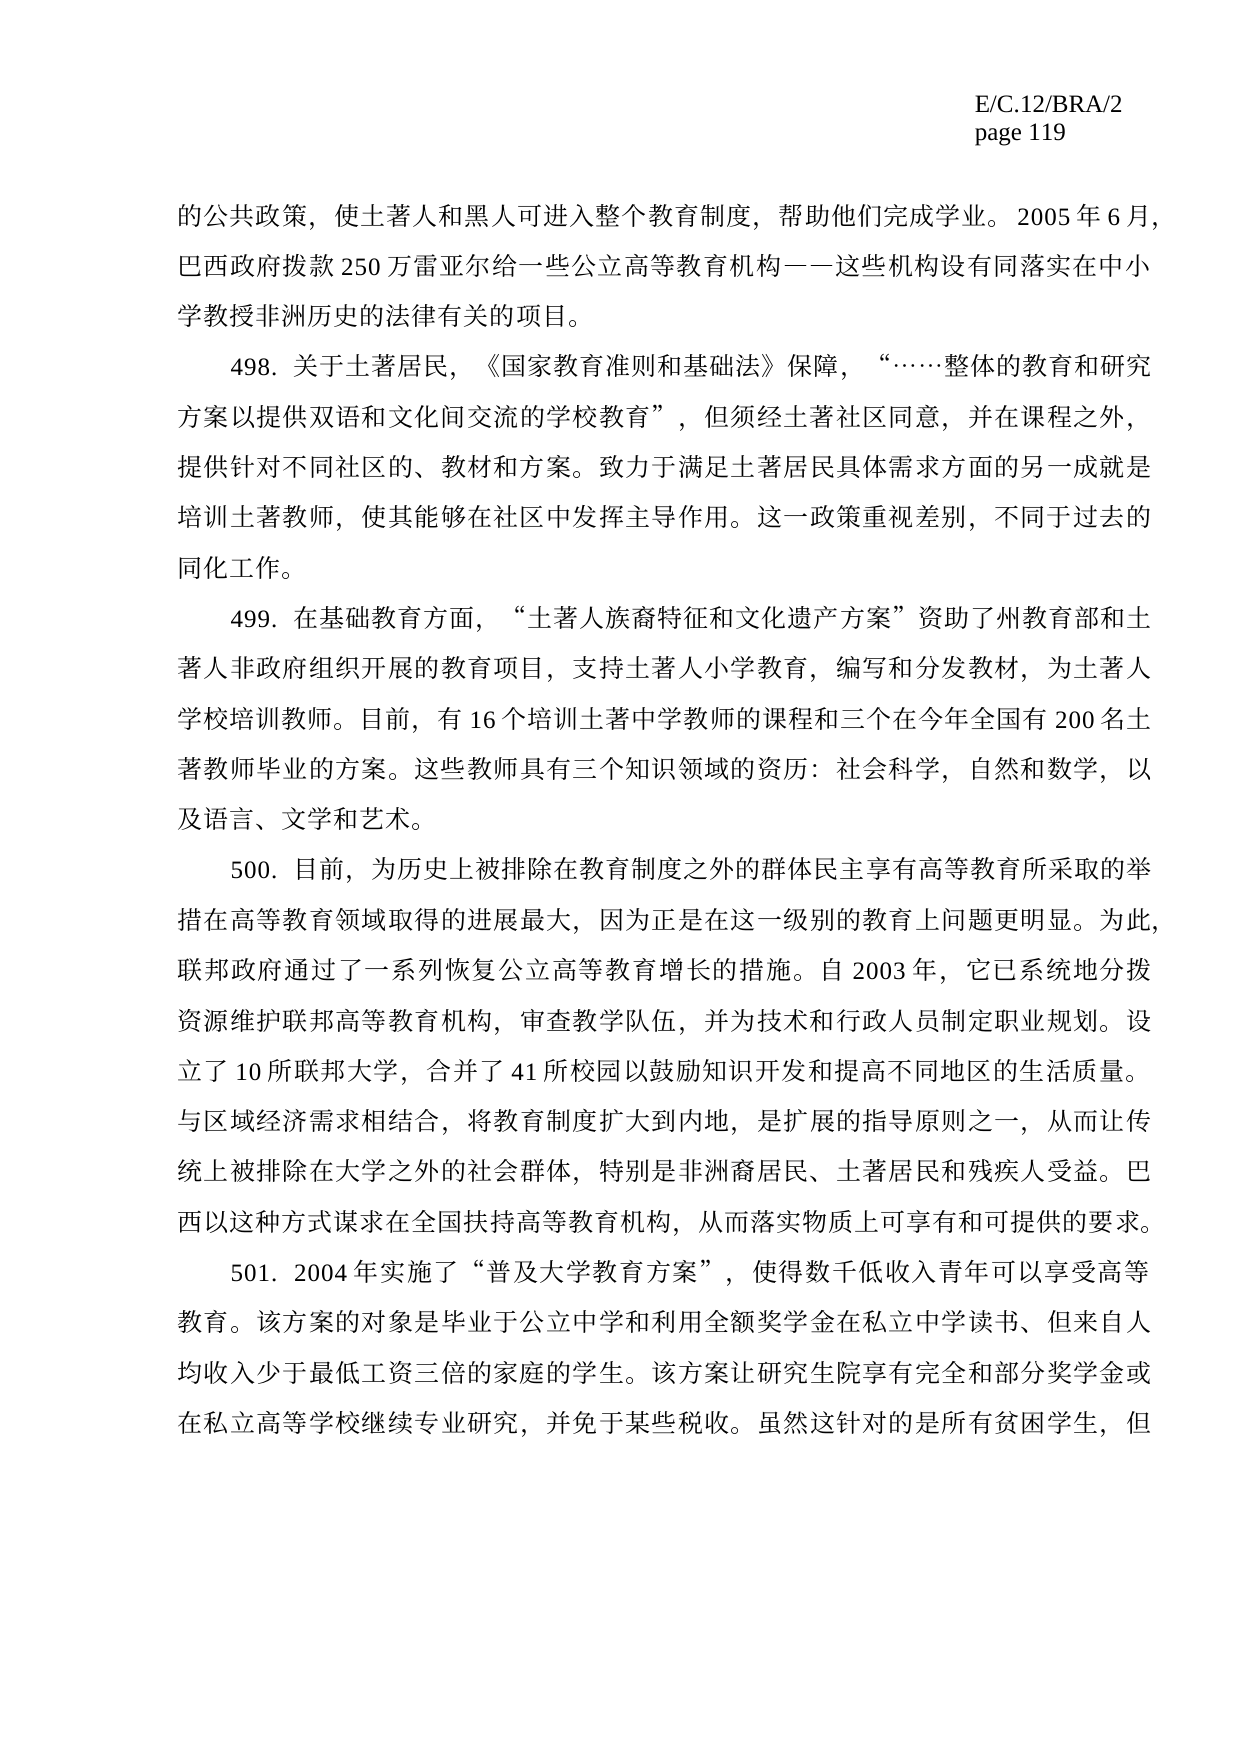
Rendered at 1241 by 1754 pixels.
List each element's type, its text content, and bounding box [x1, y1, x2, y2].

text 500. 目前，为历史上被排除在教育制度之外的群体民主享有高等教育所采取的举措在高等教育领域取得的进展最大，因为正是在这一级别的教育上问题更明显。为此，联邦政府通过了一系列恢复公立高等教育增长的措施。自2003年，它已系统地分拨资源维护联邦高等教育机构，审查教学队伍，并为技术和行政人员制定职业规划。设立了10所联邦大学，合并了41所校园以鼓励知识开发和提高不同地区的生活质量。与区域经济需求相结合，将教育制度扩大到内地，是扩展的指导原则之一，从而让传统上被排除在大学之外的社会群体，特别是非洲裔居民、土著居民和残疾人受益。巴西以这种方式谋求在全国扶持高等教育机构，从而落实物质上可享有和可提供的要求。 [177, 850, 1152, 1238]
text 498. 关于土著居民，《国家教育准则和基础法》保障，“……整体的教育和研究方案以提供双语和文化间交流的学校教育”，但须经土著社区同意，并在课程之外，提供针对不同社区的、教材和方案。致力于满足土著居民具体需求方面的另一成就是培训土著教师，使其能够在社区中发挥主导作用。这一政策重视差别，不同于过去的同化工作。 [177, 347, 1152, 584]
text 499. 在基础教育方面，“土著人族裔特征和文化遗产方案”资助了州教育部和土著人非政府组织开展的教育项目，支持土著人小学教育，编写和分发教材，为土著人学校培训教师。目前，有16个培训土著中学教师的课程和三个在今年全国有200名土著教师毕业的方案。这些教师具有三个知识领域的资历：社会科学，自然和数学，以及语言、文学和艺术。 [177, 599, 1152, 836]
